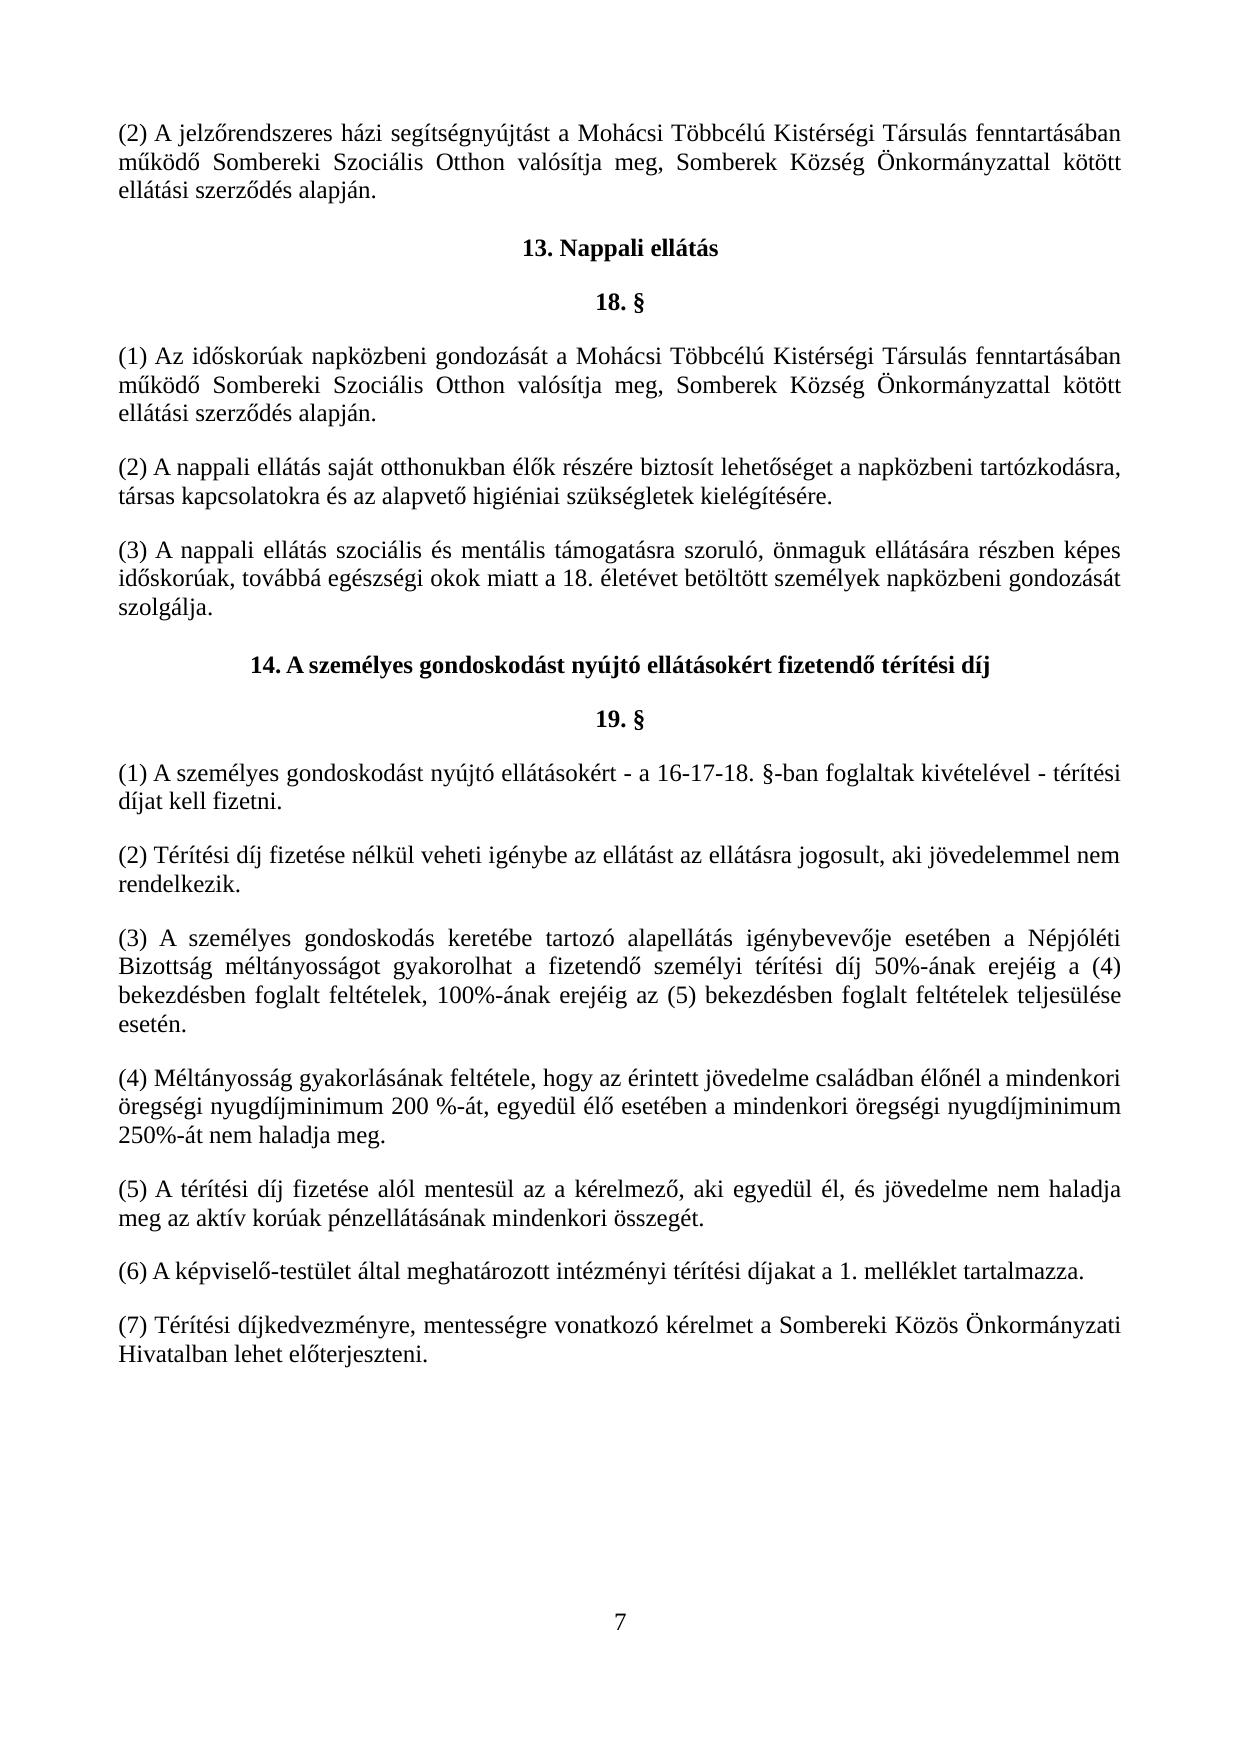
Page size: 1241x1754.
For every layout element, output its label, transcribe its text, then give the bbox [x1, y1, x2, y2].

text (3) A nappali ellátás szociális és mentális támogatásra szoruló, önmaguk ellátására részben képes időskorúak, továbbá egészségi okok miatt a 18. életévet betöltött személyek napközbeni gondozását szolgálja. [118, 535, 1122, 621]
text (3) A személyes gondoskodás keretébe tartozó alapellátás igénybevevője esetében a Népjóléti Bizottság méltányosságot gyakorolhat a fizetendő személyi térítési díj 50%-ának erejéig a (4) bekezdésben foglalt feltételek, 100%-ának erejéig az (5) bekezdésben foglalt feltételek teljesülése esetén. [118, 923, 1122, 1038]
text (4) Méltányosság gyakorlásának feltétele, hogy az érintett jövedelme családban élőnél a mindenkori öregségi nyugdíjminimum 200 %-át, egyedül élő esetében a mindenkori öregségi nyugdíjminimum 250%-át nem haladja meg. [118, 1063, 1122, 1149]
text 18. § [118, 287, 1122, 316]
text (6) A képviselő-testület által meghatározott intézményi térítési díjakat a 1. melléklet tartalmazza. [118, 1256, 1122, 1285]
text (1) A személyes gondoskodást nyújtó ellátásokért - a 16-17-18. §-ban foglaltak kivételével - térítési díjat kell fizetni. [118, 758, 1122, 815]
text 14. A személyes gondoskodást nyújtó ellátásokért fizetendő térítési díj [118, 650, 1122, 679]
text (2) A jelzőrendszeres házi segítségnyújtást a Mohácsi Többcélú Kistérségi Társulás fenntartásában működő Sombereki Szociális Otthon valósítja meg, Somberek Község Önkormányzattal kötött ellátási szerződés alapján. [118, 118, 1122, 204]
text (2) A nappali ellátás saját otthonukban élők részére biztosít lehetőséget a napközbeni tartózkodásra, társas kapcsolatokra és az alapvető higiéniai szükségletek kielégítésére. [118, 452, 1122, 510]
text (5) A térítési díj fizetése alól mentesül az a kérelmező, aki egyedül él, és jövedelme nem haladja meg az aktív korúak pénzellátásának mindenkori összegét. [118, 1174, 1122, 1231]
text (2) Térítési díj fizetése nélkül veheti igénybe az ellátást az ellátásra jogosult, aki jövedelemmel nem rendelkezik. [118, 840, 1122, 898]
text (7) Térítési díjkedvezményre, mentességre vonatkozó kérelmet a Sombereki Közös Önkormányzati Hivatalban lehet előterjeszteni. [118, 1310, 1122, 1368]
text 13. Nappali ellátás [118, 233, 1122, 262]
text (1) Az időskorúak napközbeni gondozását a Mohácsi Többcélú Kistérségi Társulás fenntartásában működő Sombereki Szociális Otthon valósítja meg, Somberek Község Önkormányzattal kötött ellátási szerződés alapján. [118, 341, 1122, 427]
text 19. § [118, 704, 1122, 733]
